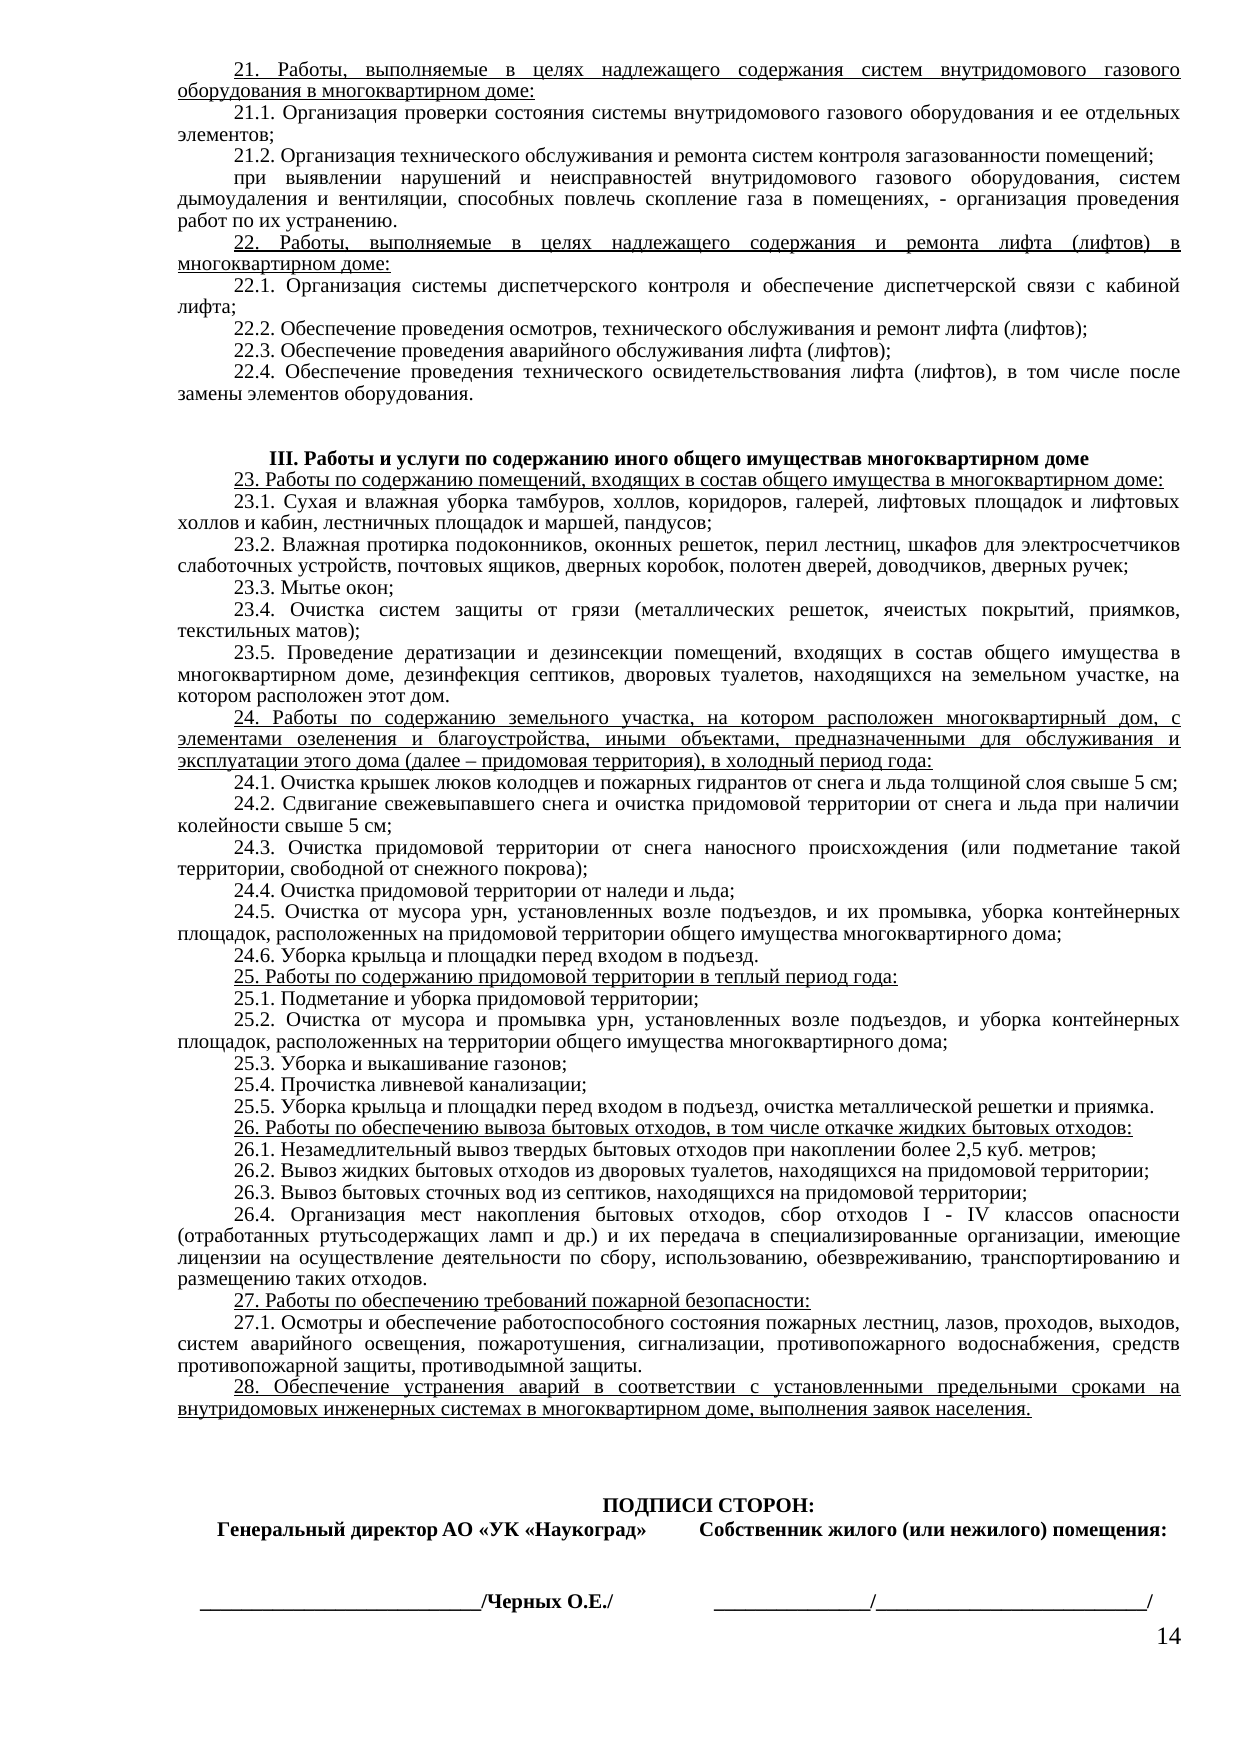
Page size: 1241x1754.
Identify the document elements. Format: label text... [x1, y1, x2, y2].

table_cell ___________________________/Черных О.Е./ [189, 1565, 675, 1613]
text 22.3. Обеспечение проведения аварийного обслуживания лифта (лифтов); [177, 340, 1181, 362]
text 26. Работы по обеспечению вывоза бытовых отходов, в том числе откачке жидких бытовых отходов: [177, 1117, 1181, 1139]
text 24.5. Очистка от мусора урн, установленных возле подъездов, и их промывка, уборка контейнерных площадок, расположенных на придомовой территории общего имущества многоквартирного дома; [177, 902, 1181, 945]
text 24.6. Уборка крыльца и площадки перед входом в подъезд. [177, 945, 1181, 966]
text 25.4. Прочистка ливневой канализации; [177, 1074, 1181, 1096]
text III. Работы и услуги по содержанию иного общего имуществав многоквартирном доме [177, 448, 1181, 469]
text 24. Работы по содержанию земельного участка, на котором расположен многоквартирный дом, с элементами озеленения и благоустройства, иными объектами, предназначенными для обслуживания и эксплуатации этого дома (далее – придомовая территория), в холодный период года: [177, 707, 1181, 747]
text 23.4. Очистка систем защиты от грязи (металлических решеток, ячеистых покрытий, приямков, текстильных матов); [177, 599, 1181, 642]
text 22.1. Организация системы диспетчерского контроля и обеспечение диспетчерской связи с кабиной лифта; [177, 275, 1181, 318]
text 26.2. Вывоз жидких бытовых отходов из дворовых туалетов, находящихся на придомовой территории; [177, 1161, 1181, 1182]
text 23.5. Проведение дератизации и дезинсекции помещений, входящих в состав общего имущества в многоквартирном доме, дезинфекция септиков, дворовых туалетов, находящихся на земельном участке, на котором расположен этот дом. [177, 642, 1181, 707]
text 24.1. Очистка крышек люков колодцев и пожарных гидрантов от снега и льда толщиной слоя свыше 5 см; [177, 772, 1181, 794]
table_header Собственник жилого (или нежилого) помещения: [675, 1517, 1191, 1565]
text 25.2. Очистка от мусора и промывка урн, установленных возле подъездов, и уборка контейнерных площадок, расположенных на территории общего имущества многоквартирного дома; [177, 1009, 1181, 1053]
text 21.2. Организация технического обслуживания и ремонта систем контроля загазованности помещений; [177, 146, 1181, 167]
text 26.1. Незамедлительный вывоз твердых бытовых отходов при накоплении более 2,5 куб. метров; [177, 1139, 1181, 1161]
text 27.1. Осмотры и обеспечение работоспособного состояния пожарных лестниц, лазов, проходов, выходов, систем аварийного освещения, пожаротушения, сигнализации, противопожарного водоснабжения, средств противопожарной защиты, противодымной защиты. [177, 1312, 1181, 1377]
text 25.5. Уборка крыльца и площадки перед входом в подъезд, очистка металлической решетки и приямка. [177, 1096, 1181, 1117]
text 23. Работы по содержанию помещений, входящих в состав общего имущества в многоквартирном доме: [177, 469, 1181, 491]
text 22.4. Обеспечение проведения технического освидетельствования лифта (лифтов), в том числе после замены элементов оборудования. [177, 362, 1181, 405]
text 25.1. Подметание и уборка придомовой территории; [177, 988, 1181, 1009]
text 21. Работы, выполняемые в целях надлежащего содержания систем внутридомового газового оборудования в многоквартирном доме: [177, 59, 1181, 102]
text 25. Работы по содержанию придомовой территории в теплый период года: [177, 966, 1181, 988]
text 27. Работы по обеспечению требований пожарной безопасности: [177, 1290, 1181, 1312]
text 24.2. Сдвигание свежевыпавшего снега и очистка придомовой территории от снега и льда при наличии колейности свыше 5 см; [177, 794, 1181, 837]
text 25.3. Уборка и выкашивание газонов; [177, 1053, 1181, 1074]
text 26.3. Вывоз бытовых сточных вод из септиков, находящихся на придомовой территории; [177, 1182, 1181, 1204]
text 23.2. Влажная протирка подоконников, оконных решеток, перил лестниц, шкафов для электросчетчиков слаботочных устройств, почтовых ящиков, дверных коробок, полотен дверей, доводчиков, дверных ручек; [177, 534, 1181, 577]
text 26.4. Организация мест накопления бытовых отходов, сбор отходов I - IV классов опасности (отработанных ртутьсодержащих ламп и др.) и их передача в специализированные организации, имеющие лицензии на осуществление деятельности по сбору, использованию, обезвреживанию, транспортированию и размещению таких отходов. [177, 1204, 1181, 1290]
text 24.4. Очистка придомовой территории от наледи и льда; [177, 880, 1181, 902]
text при выявлении нарушений и неисправностей внутридомового газового оборудования, систем дымоудаления и вентиляции, способных повлечь скопление газа в помещениях, - организация проведения работ по их устранению. [177, 167, 1181, 232]
text 22.2. Обеспечение проведения осмотров, технического обслуживания и ремонт лифта (лифтов); [177, 318, 1181, 340]
text 24.3. Очистка придомовой территории от снега наносного происхождения (или подметание такой территории, свободной от снежного покрова); [177, 837, 1181, 880]
text ПОДПИСИ СТОРОН: [177, 1495, 1181, 1517]
text 23.3. Мытье окон; [177, 577, 1181, 599]
table_header Генеральный директор АО «УК «Наукоград» [189, 1517, 675, 1565]
text 24. Работы по содержанию земельного участка, на котором расположен многоквартирный дом, с элементами озеленения и благоустройства, иными объектами, предназначенными для обслуживания и эксплуатации этого дома (далее – придомовая территория), в холодный период года: [177, 748, 1181, 772]
text 28. Обеспечение устранения аварий в соответствии с установленными предельными сроками на внутридомовых инженерных системах в многоквартирном доме, выполнения заявок населения. [177, 1377, 1181, 1420]
text 21.1. Организация проверки состояния системы внутридомового газового оборудования и ее отдельных элементов; [177, 102, 1181, 146]
table_cell _______________/__________________________/ [675, 1565, 1191, 1613]
text 22. Работы, выполняемые в целях надлежащего содержания и ремонта лифта (лифтов) в многоквартирном доме: [177, 232, 1181, 275]
text 23.1. Сухая и влажная уборка тамбуров, холлов, коридоров, галерей, лифтовых площадок и лифтовых холлов и кабин, лестничных площадок и маршей, пандусов; [177, 491, 1181, 534]
